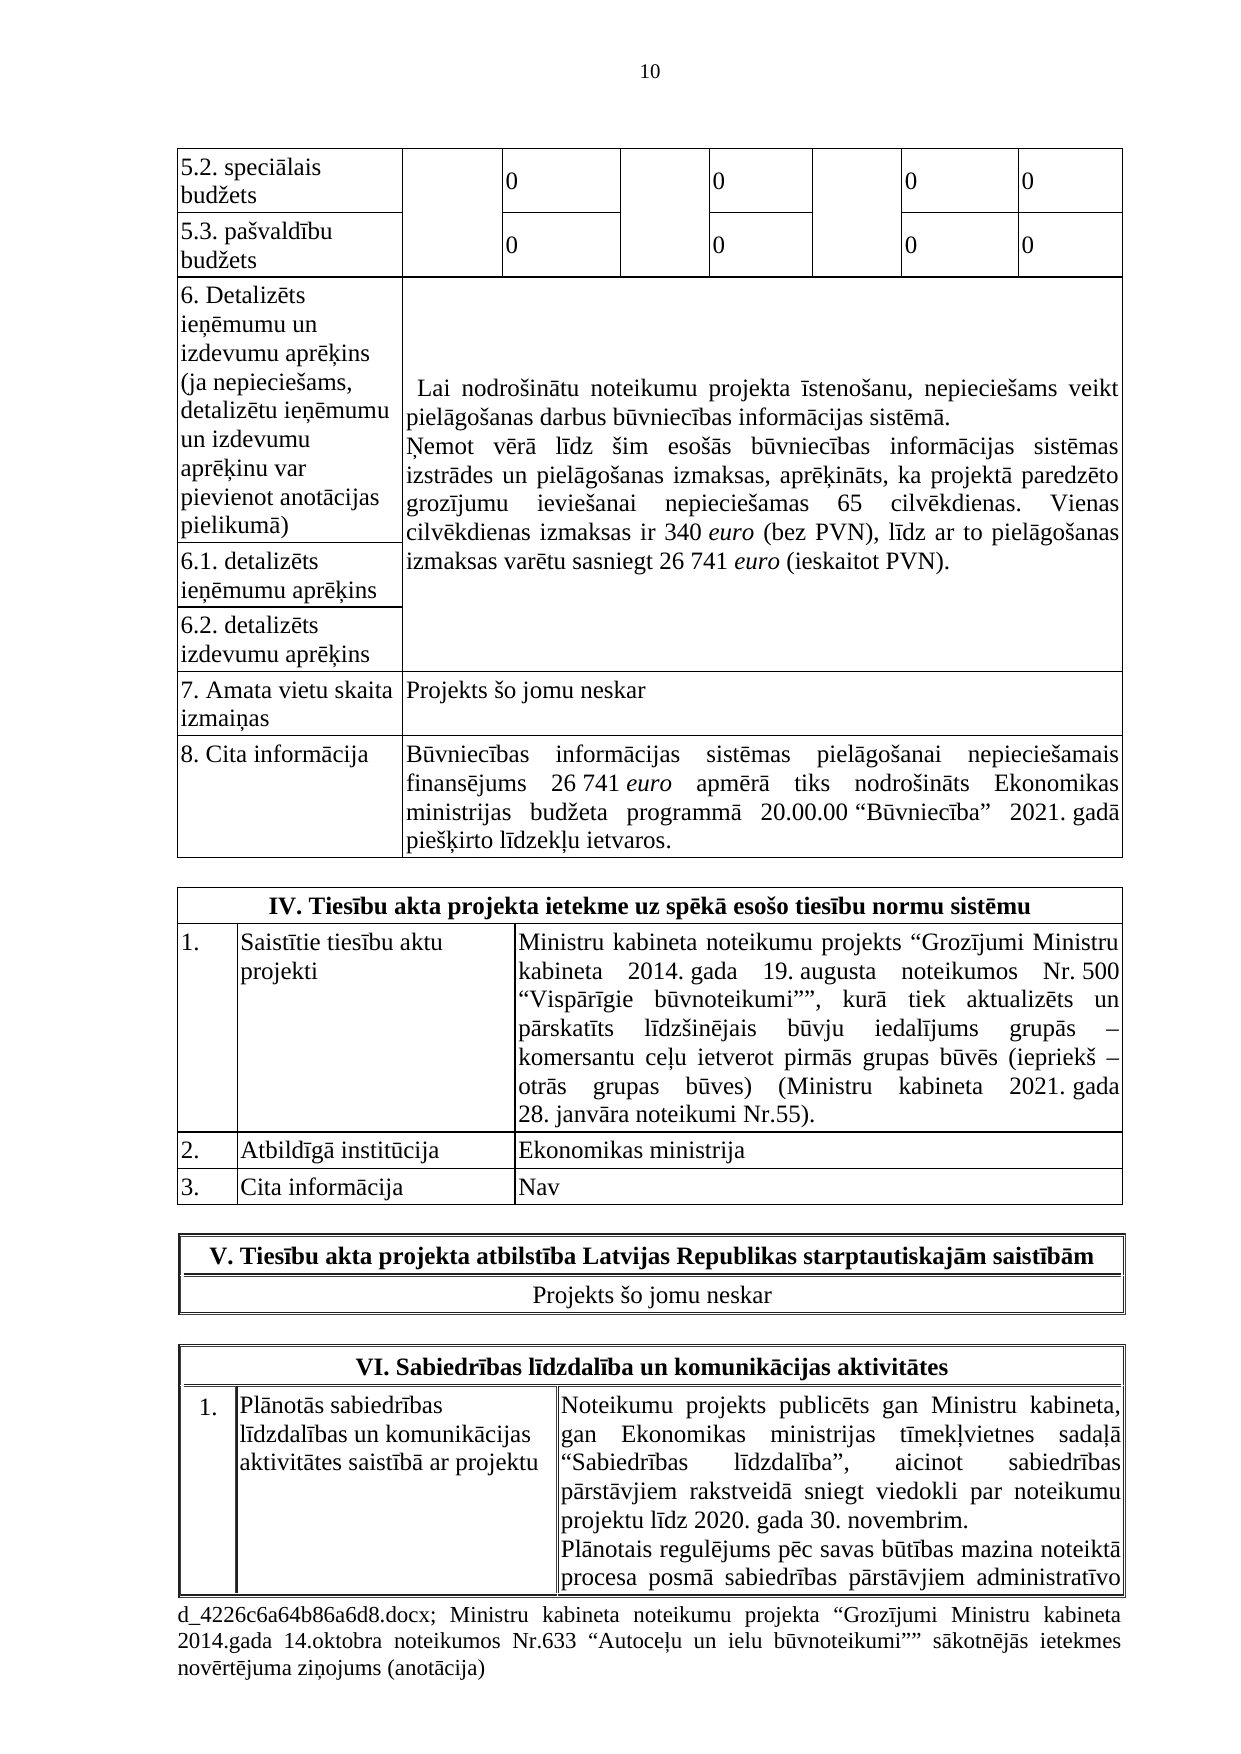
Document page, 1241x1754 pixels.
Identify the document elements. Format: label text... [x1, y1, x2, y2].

table_cell 5.2. speciālais budžets [178, 149, 402, 212]
table_cell 0 [1019, 213, 1122, 276]
table_header V. Tiesību akta projekta atbilstība Latvijas Republikas starptautiskajām saistībām [181, 1237, 1123, 1273]
table_cell 6.1. detalizēts ieņēmumu aprēķins [178, 543, 402, 606]
table_cell Ministru kabineta noteikumu projekts “Grozījumi Ministru kabineta 2014. gada 19. augusta noteikumos Nr. 500 “Vispārīgie būvnoteikumi””, kurā tiek aktualizēts un pārskatīts līdzšinējais būvju iedalījums grupās – komersantu ceļu ietverot pirmās grupas būvēs (iepriekš – otrās grupas būves) (Ministru kabineta 2021. gada 28. janvāra noteikumi Nr.55). [516, 924, 1122, 1131]
table_cell 1. [178, 924, 237, 1131]
table_cell 2. [178, 1133, 237, 1167]
table_cell 6. Detalizēts ieņēmumu un izdevumu aprēķins (ja nepieciešams, detalizētu ieņēmumu un izdevumu aprēķinu var pievienot anotācijas pielikumā) [178, 278, 402, 542]
table_header VI. Sabiedrības līdzdalība un komunikācijas aktivitātes [181, 1347, 1123, 1383]
table_cell 0 [710, 149, 812, 212]
table_cell 0 [902, 213, 1018, 276]
table_cell Ekonomikas ministrija [516, 1133, 1122, 1167]
table_cell 7. Amata vietu skaita izmaiņas [178, 672, 402, 735]
table_cell 0 [902, 149, 1018, 212]
table_cell Projekts šo jomu neskar [181, 1273, 1123, 1312]
table_cell 1. [181, 1384, 236, 1594]
table_cell Lai nodrošinātu noteikumu projekta īstenošanu, nepieciešams veikt pielāgošanas darbus būvniecības informācijas sistēmā. Ņemot vērā līdz šim esošās būvniecības informācijas sistēmas izstrādes un pielāgošanas izmaksas, aprēķināts, ka projektā paredzēto grozījumu ieviešanai nepieciešamas 65 cilvēkdienas. Vienas cilvēkdienas izmaksas ir 340 euro (bez PVN), līdz ar to pielāgošanas izmaksas varētu sasniegt 26 741 euro (ieskaitot PVN). [403, 278, 1122, 671]
table_cell 5.3. pašvaldību budžets [178, 213, 402, 276]
table_cell Nav [516, 1169, 1122, 1203]
table_header IV. Tiesību akta projekta ietekme uz spēkā esošo tiesību normu sistēmu [178, 888, 1122, 923]
table_cell Būvniecības informācijas sistēmas pielāgošanai nepieciešamais finansējums 26 741 euro apmērā tiks nodrošināts Ekonomikas ministrijas budžeta programmā 20.00.00 “Būvniecība” 2021. gadā piešķirto līdzekļu ietvaros. [403, 736, 1122, 857]
table_cell 0 [1019, 149, 1122, 212]
table_cell 0 [503, 149, 620, 212]
table_cell Atbildīgā institūcija [238, 1133, 514, 1167]
table_cell Cita informācija [238, 1169, 514, 1203]
table_cell 0 [503, 213, 620, 276]
table_cell 6.2. detalizēts izdevumu aprēķins [178, 608, 402, 671]
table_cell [236, 1387, 557, 1594]
table_cell 3. [178, 1169, 237, 1203]
table_cell Saistītie tiesību aktu projekti [238, 924, 514, 1131]
table_cell 0 [710, 213, 812, 276]
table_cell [558, 1384, 1123, 1594]
table_cell 8. Cita informācija [178, 736, 402, 857]
table_cell Projekts šo jomu neskar [403, 672, 1122, 735]
